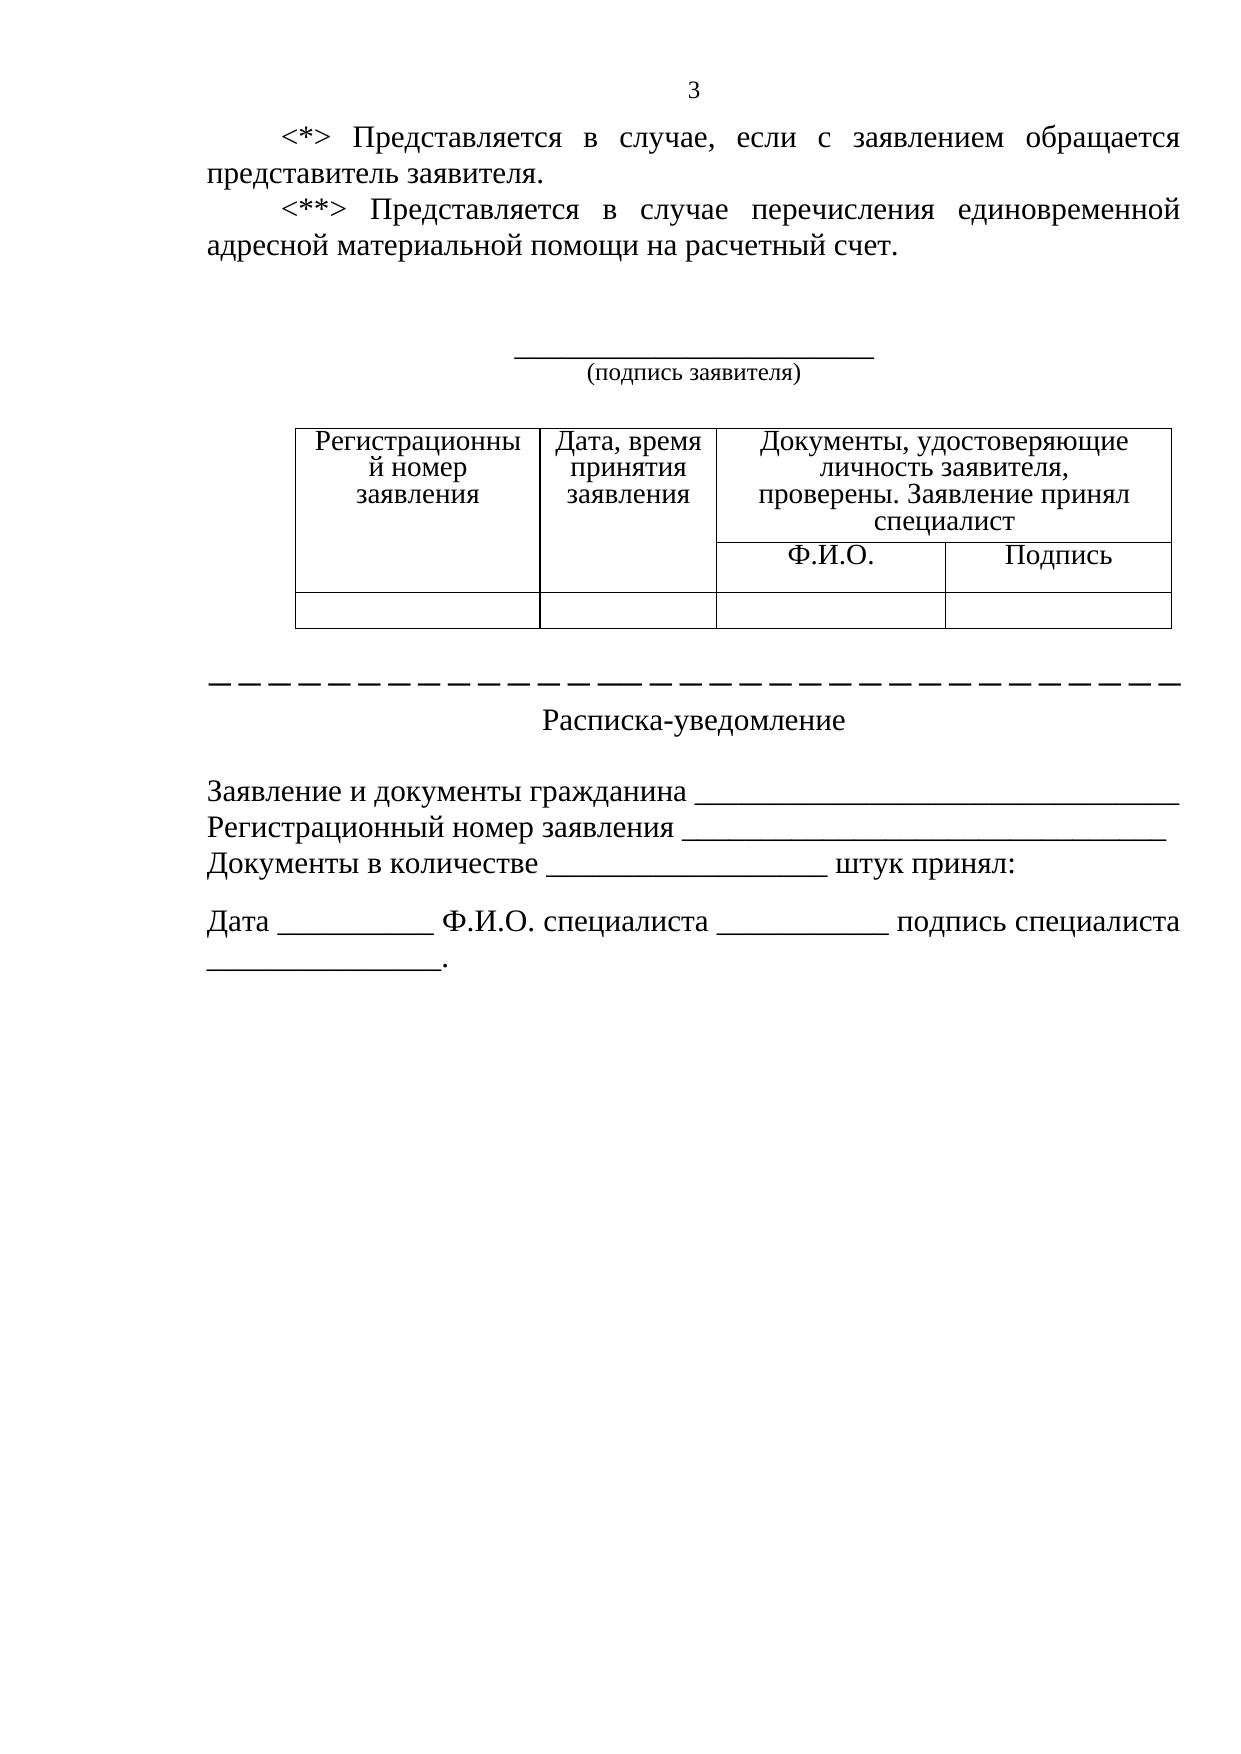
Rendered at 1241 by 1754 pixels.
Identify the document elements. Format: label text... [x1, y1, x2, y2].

text Заявление и документы гражданина _______________________________ [207, 773, 1181, 809]
text Документы в количестве __________________ штук принял: [207, 844, 1181, 881]
text (подпись заявителя) [207, 362, 1181, 385]
table_cell [717, 593, 945, 628]
text Дата __________ Ф.И.О. специалиста ___________ подпись специалиста _______________. [207, 902, 1181, 974]
text Регистрационный номер заявления _______________________________ [207, 809, 1181, 844]
table_header Дата, время принятия заявления [541, 429, 716, 592]
table_header Регистрационный номер заявления [296, 429, 539, 592]
text ─ ─ ─ ─ ─ ─ ─ ─ ─ ─ ─ ─ ─ ── ─ ─ ─ ─ ─ ─ ─ ─ ─ ─ ─ ─ ─ ─ ─ ─ ─ ─ [207, 665, 1181, 701]
table_cell Ф.И.О. [717, 543, 945, 592]
text <**> Представляется в случае перечисления единовременной адресной материальной помощи на расчетный счет. [207, 190, 1181, 262]
table_header Документы, удостоверяющие личность заявителя, проверены. Заявление принял специалист [717, 429, 1171, 542]
text _______________________ [207, 326, 1181, 362]
table_cell [946, 593, 1171, 628]
table_cell Подпись [946, 543, 1171, 592]
table_cell [296, 593, 539, 628]
text <*> Представляется в случае, если с заявлением обращается представитель заявителя. [207, 118, 1181, 190]
table_cell [541, 593, 716, 628]
text Расписка-уведомление [207, 701, 1181, 737]
